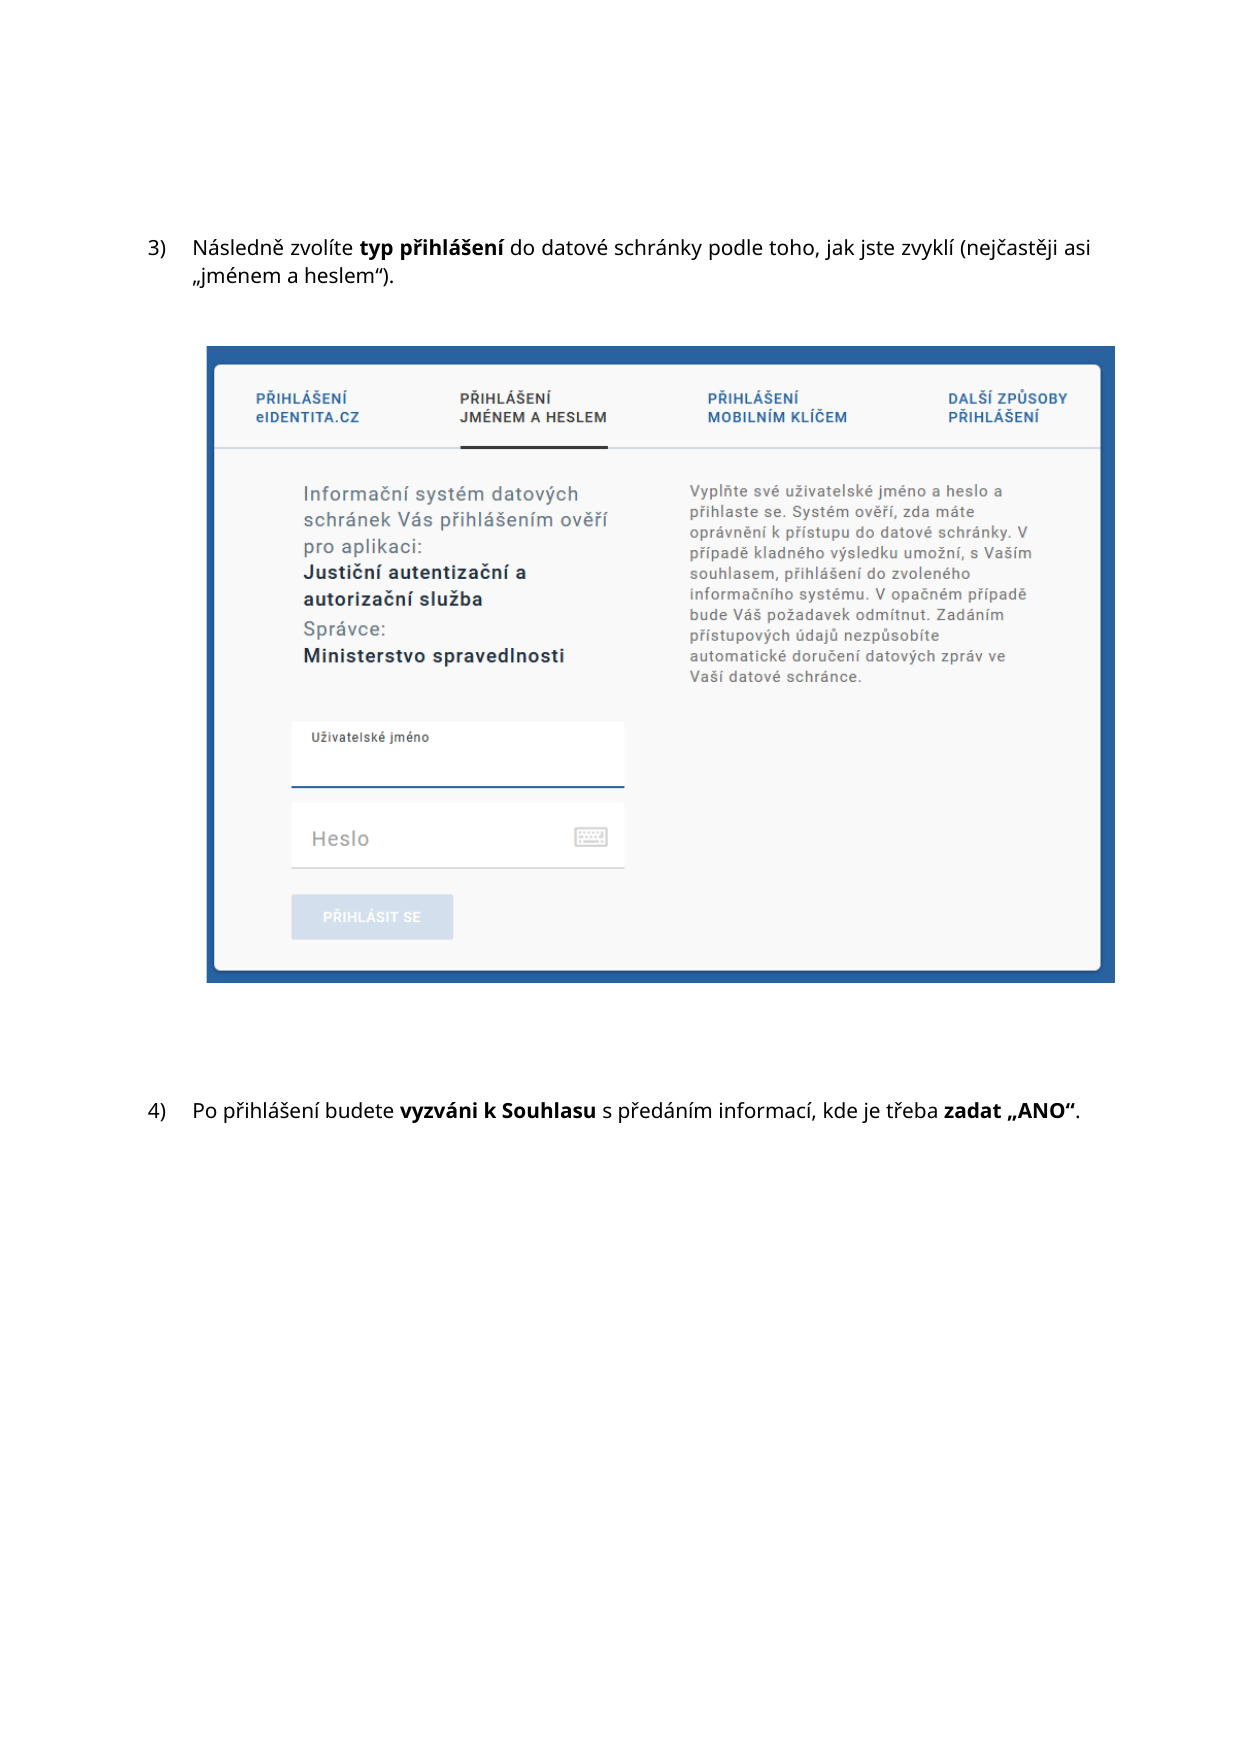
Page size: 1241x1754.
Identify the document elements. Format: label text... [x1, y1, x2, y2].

list Po přihlášení budete vyzváni k Souhlasu s předáním informací, kde je třeba zadat „ANO“. [148, 1096, 1093, 1124]
list Následně zvolíte typ přihlášení do datové schránky podle toho, jak jste zvyklí (nejčastěji asi „jménem a heslem“). [148, 233, 1093, 290]
